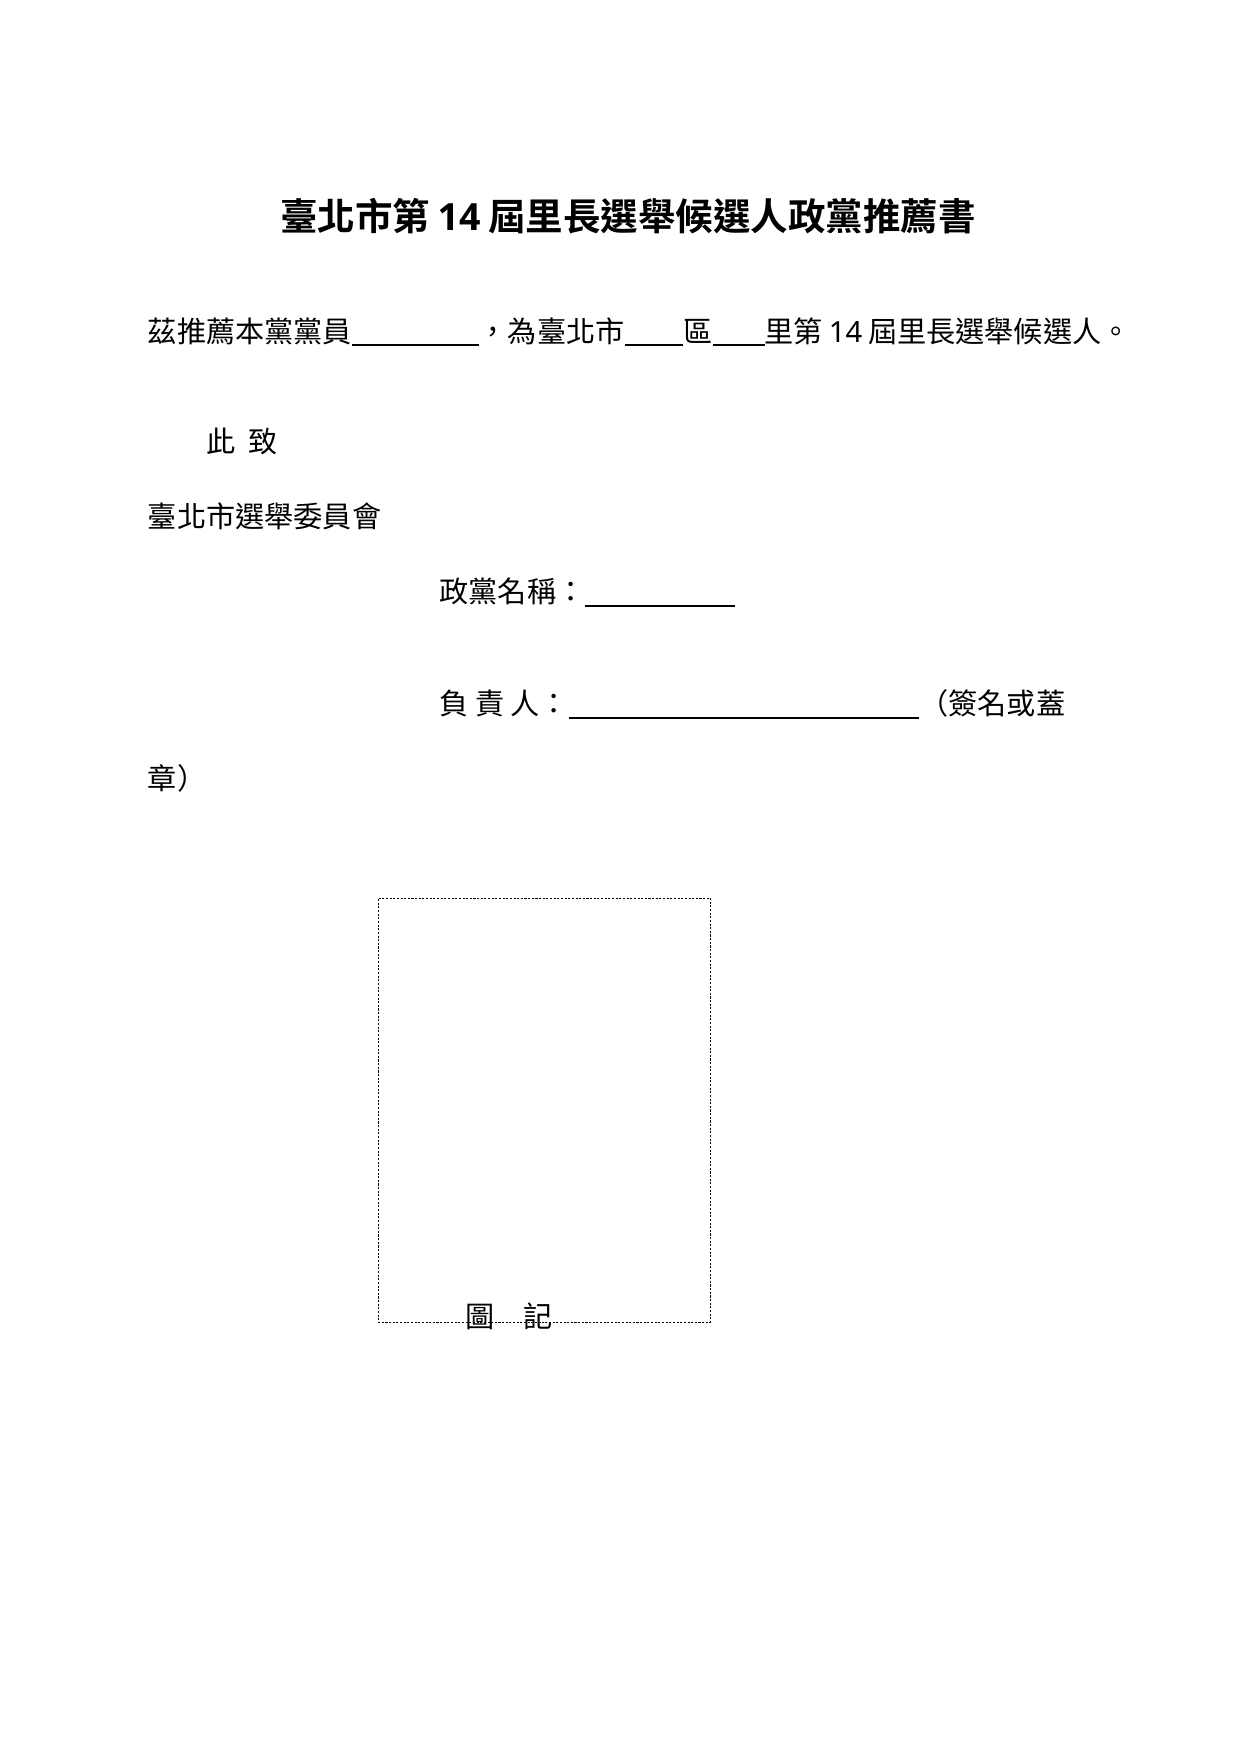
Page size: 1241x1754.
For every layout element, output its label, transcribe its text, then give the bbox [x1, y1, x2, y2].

text 臺北市第14屆里長選舉候選人政黨推薦書 [148, 177, 1107, 252]
text 茲推薦本黨黨員 ，為臺北市 區 里第14屆里長選舉候選人。 [148, 302, 1107, 402]
text 負 責 人： （簽名或蓋章） [148, 664, 1107, 814]
text 臺北市選舉委員會 [148, 477, 1107, 552]
text 政黨名稱： [148, 552, 1107, 627]
text 圖 記 [148, 1277, 1107, 1352]
text 此 致 [148, 402, 1107, 477]
